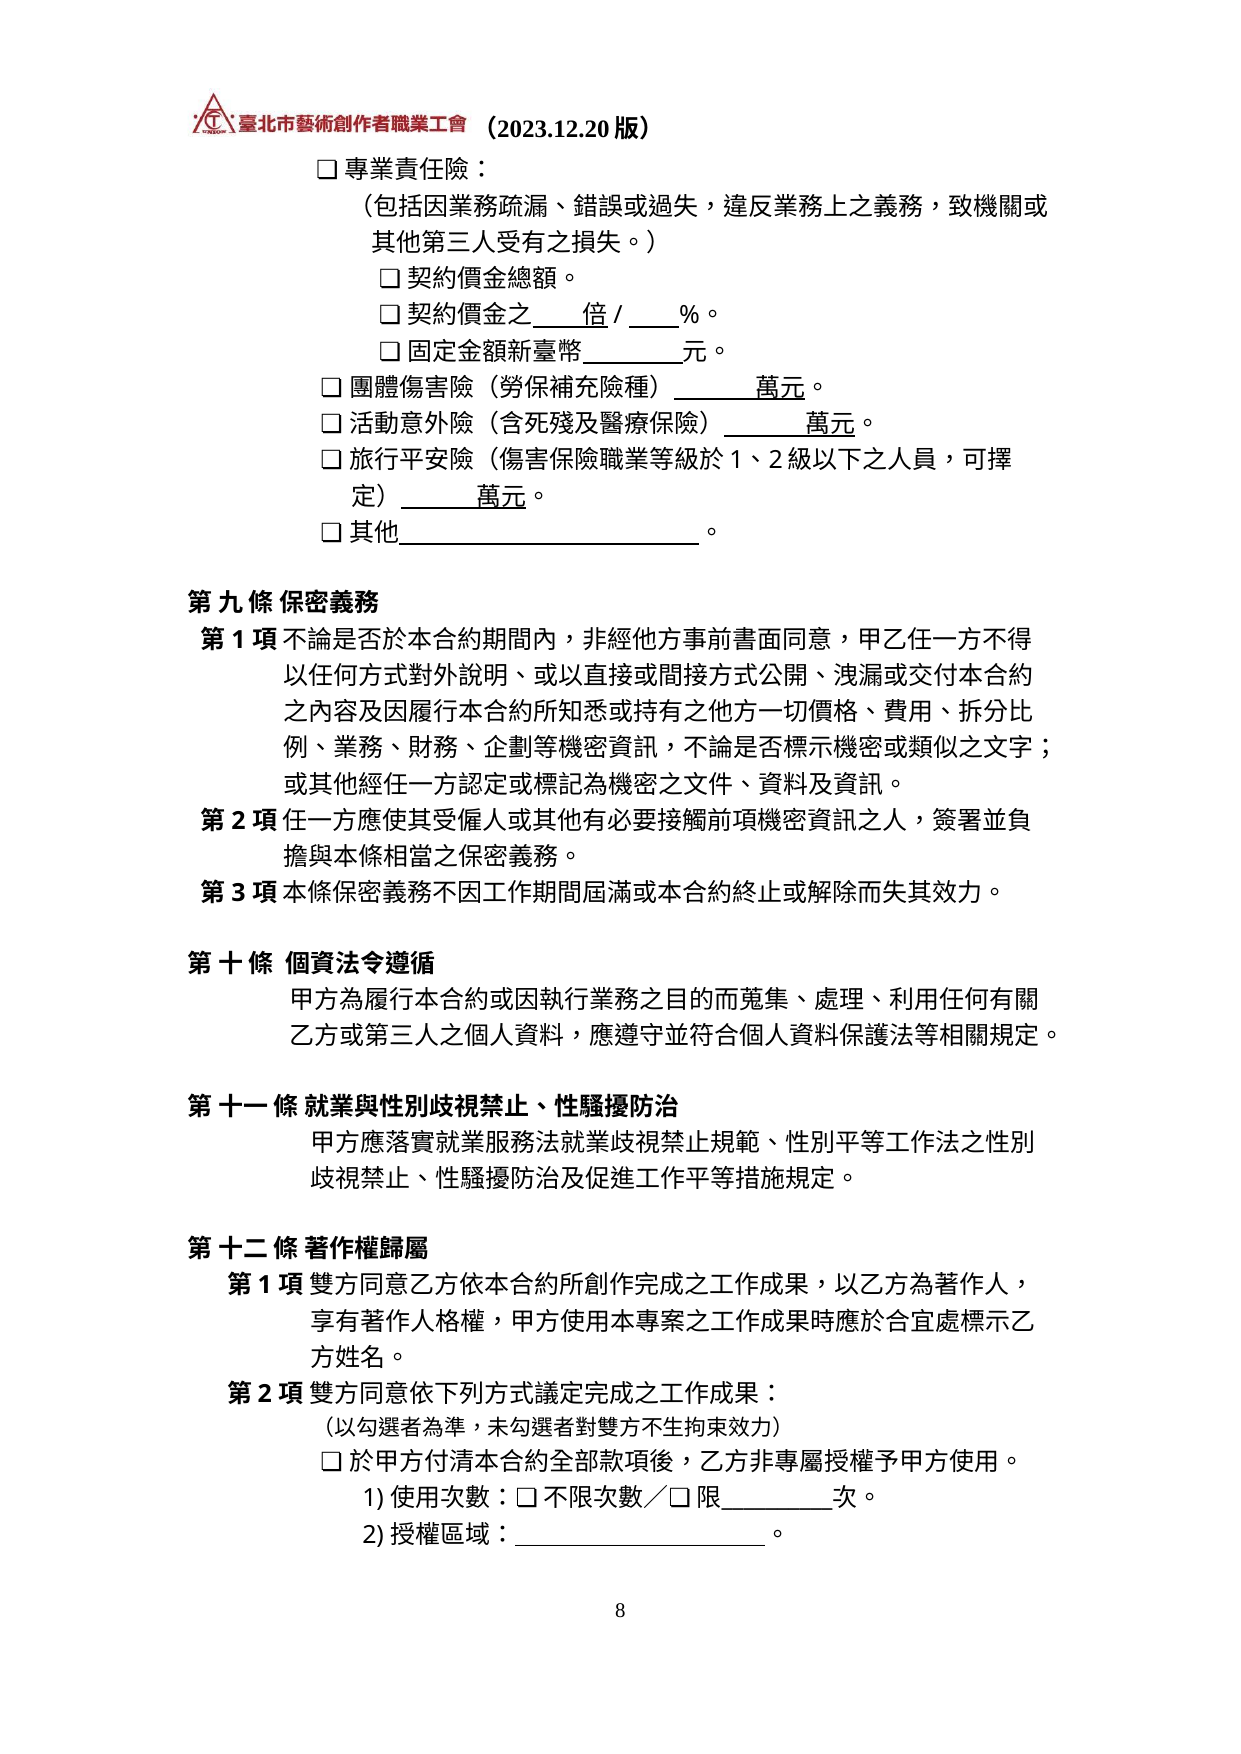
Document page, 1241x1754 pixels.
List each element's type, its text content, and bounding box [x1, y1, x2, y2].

text 第 九 條 保密義務 [187, 583, 1053, 619]
text 第 2 項 雙方同意依下列方式議定完成之工作成果： [227, 1374, 1053, 1410]
text ❏ 於甲方付清本合約全部款項後，乙方非專屬授權予甲方使用。 [320, 1442, 1053, 1478]
text ❏ 契約價金總額。 [378, 259, 1053, 295]
text 1) 使用次數：❏ 不限次數／❏ 限__________次。 [362, 1478, 1053, 1514]
text ❏ 固定金額新臺幣 元。 [378, 331, 1053, 367]
picture [187, 88, 472, 137]
text 2) 授權區域：＿＿＿＿＿＿＿＿＿＿。 [362, 1514, 1053, 1550]
text ❏ 其他 。 [320, 512, 1053, 549]
text 第 十二 條 著作權歸屬 [187, 1229, 1053, 1265]
text （包括因業務疏漏、錯誤或過失，違反業務上之義務，致機關或其他第三人受有之損失。） [348, 186, 1053, 259]
text 第 3 項 本條保密義務不因工作期間屆滿或本合約終止或解除而失其效力。 [200, 873, 1053, 909]
text 甲方應落實就業服務法就業歧視禁止規範、性別平等工作法之性別歧視禁止、性騷擾防治及促進工作平等措施規定。 [310, 1122, 1053, 1195]
text ❏ 活動意外險（含死殘及醫療保險） 萬元。 [320, 404, 1053, 440]
text 第 1 項 不論是否於本合約期間內，非經他方事前書面同意，甲乙任一方不得以任何方式對外說明、或以直接或間接方式公開、洩漏或交付本合約之內容及因履行本合約所知悉或持有之他方一切價格、費用、拆分比例、業務、財務、企劃等機密資訊，不論是否標示機密或類似之文字；或其他經任一方認定或標記為機密之文件、資料及資訊。 [200, 619, 1053, 800]
text ❏ 旅行平安險（傷害保險職業等級於1、2級以下之人員，可擇定） 萬元。 [320, 440, 1053, 512]
text 甲方為履行本合約或因執行業務之目的而蒐集、處理、利用任何有關乙方或第三人之個人資料，應遵守並符合個人資料保護法等相關規定。 [289, 979, 1053, 1052]
text 第 2 項 任一方應使其受僱人或其他有必要接觸前項機密資訊之人，簽署並負擔與本條相當之保密義務。 [200, 800, 1053, 873]
text （以勾選者為準，未勾選者對雙方不生拘束效力） [313, 1410, 1053, 1442]
text 第 1 項 雙方同意乙方依本合約所創作完成之工作成果，以乙方為著作人，享有著作人格權，甲方使用本專案之工作成果時應於合宜處標示乙方姓名。 [227, 1265, 1053, 1374]
text ❏ 團體傷害險（勞保補充險種） 萬元。 [320, 367, 1053, 404]
text ❏ 專業責任險： [316, 150, 1053, 186]
text 第 十一 條 就業與性別歧視禁止、性騷擾防治 [187, 1086, 1053, 1122]
text 第 十 條 個資法令遵循 [187, 943, 1053, 979]
text ❏ 契約價金之 倍 / %。 [378, 295, 1053, 331]
